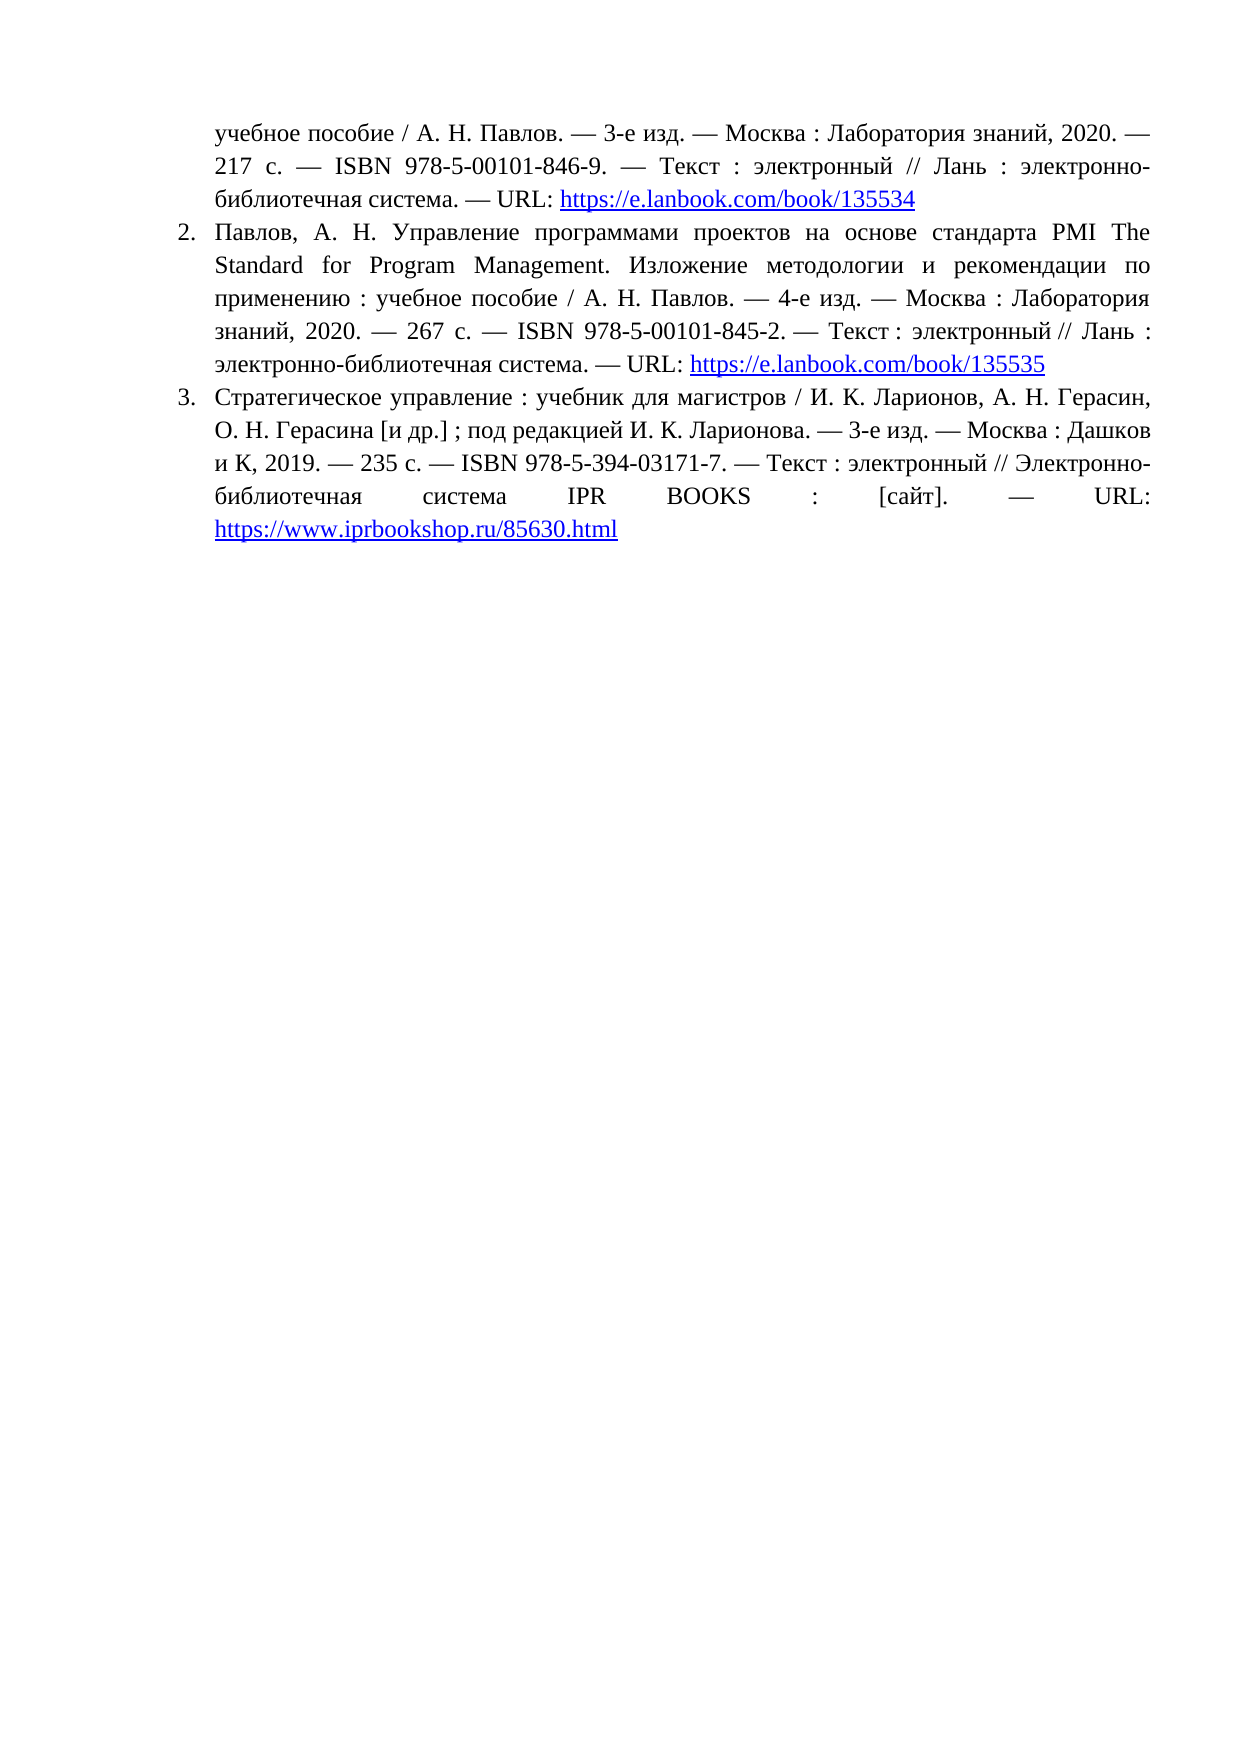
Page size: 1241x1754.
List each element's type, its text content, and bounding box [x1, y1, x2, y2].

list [177, 118, 1152, 213]
list Стратегическое управление : учебник для магистров / И. К. Ларионов, А. Н. Герасин, О. Н. Герасина [и др.] ; под редакцией И. К. Ларионова. — 3-е изд. — Москва : Дашков и К, 2019. — 235 c. — ISBN 978-5-394-03171-7. — Текст : электронный // Электронно-библиотечная система IPR BOOKS : [сайт]. — URL: https://www.iprbookshop.ru/85630.html [177, 382, 1152, 543]
list Павлов, А. Н. Управление программами проектов на основе стандарта PMI The Standard for Program Management. Изложение методологии и рекомендации по применению : учебное пособие / А. Н. Павлов. — 4-е изд. — Москва : Лаборатория знаний, 2020. — 267 с. — ISBN 978-5-00101-845-2. — Текст : электронный // Лань : электронно-библиотечная система. — URL: https://e.lanbook.com/book/135535 [177, 217, 1152, 378]
